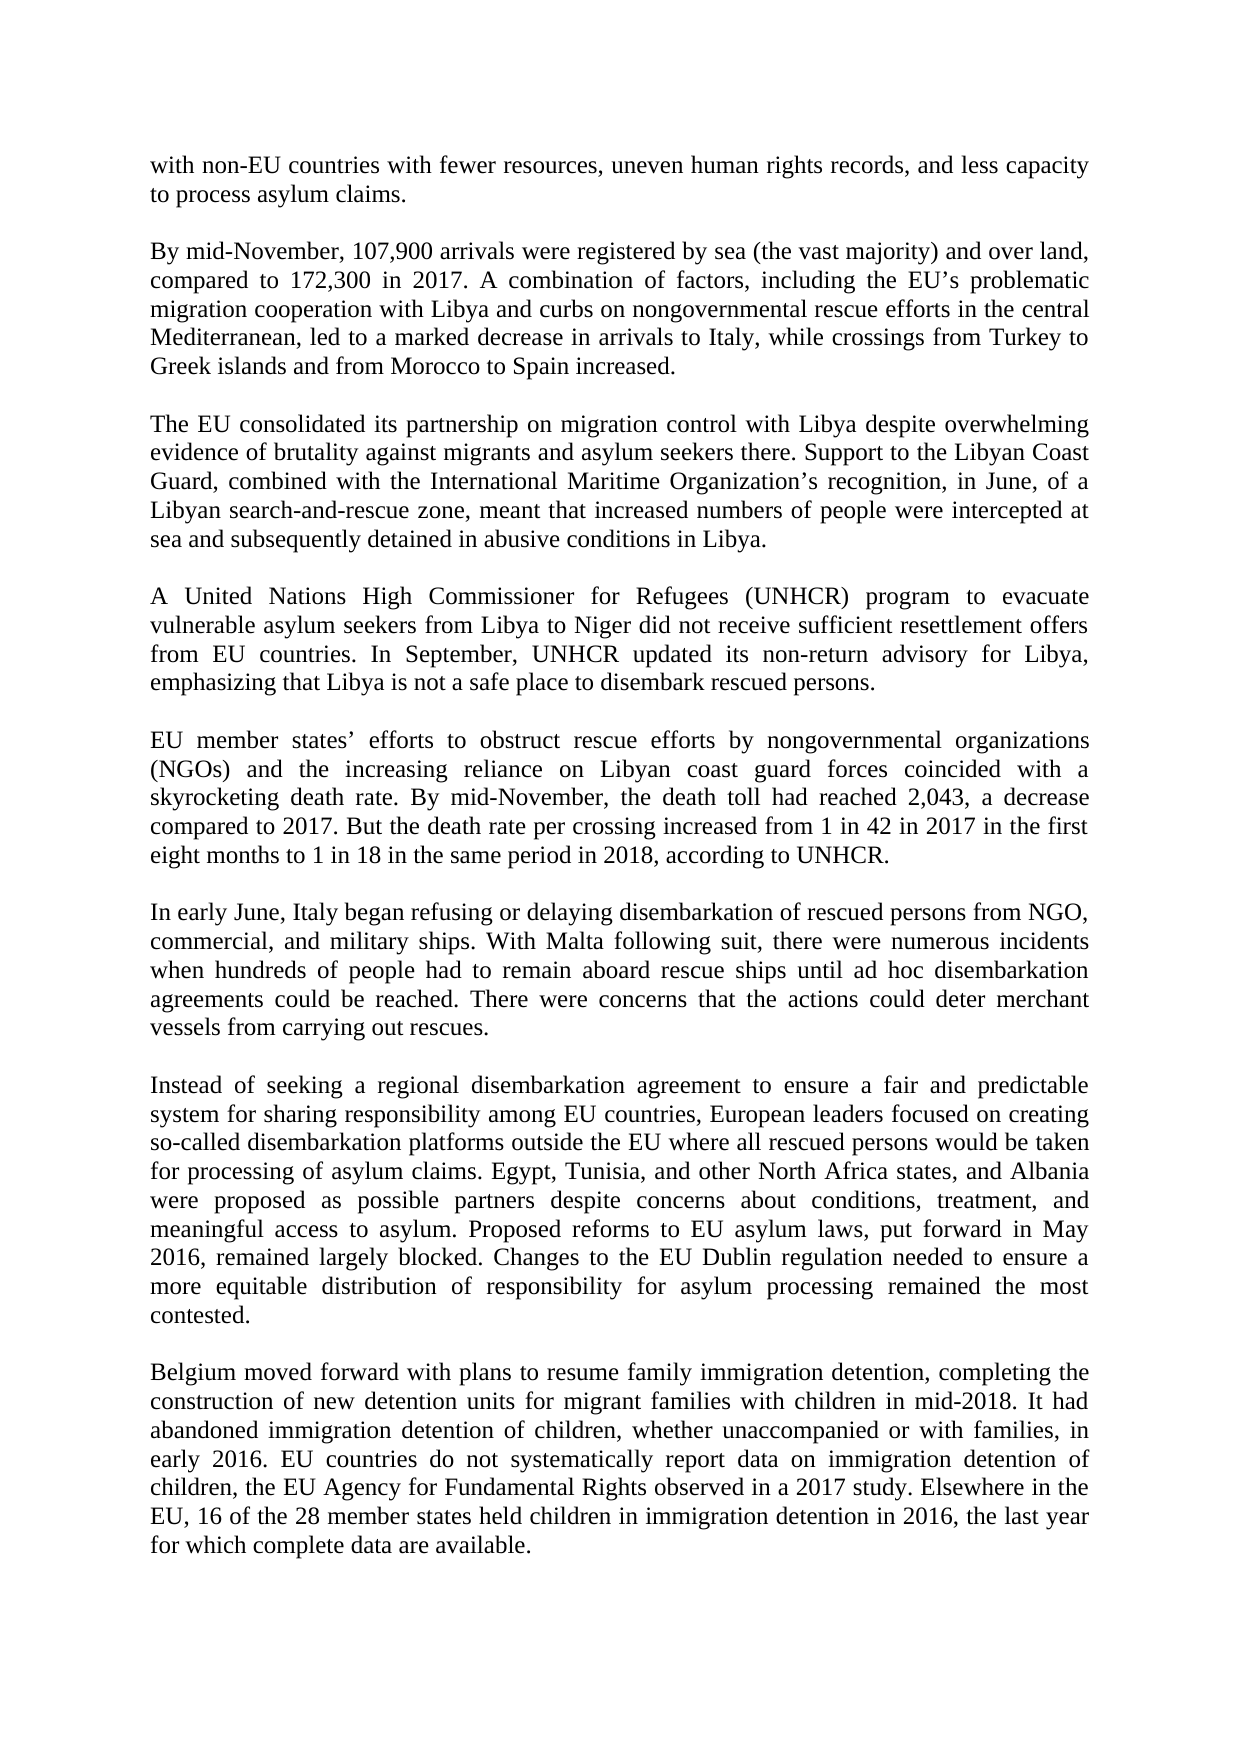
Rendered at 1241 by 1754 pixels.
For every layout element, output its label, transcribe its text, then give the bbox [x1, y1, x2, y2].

text EU member states’ efforts to obstruct rescue efforts by nongovernmental organizations (NGOs) and the increasing reliance on Libyan coast guard forces coincided with a skyrocketing death rate. By mid-November, the death toll had reached 2,043, a decrease compared to 2017. But the death rate per crossing increased from 1 in 42 in 2017 in the first eight months to 1 in 18 in the same period in 2018, according to UNHCR. [150, 725, 1090, 869]
text In early June, Italy began refusing or delaying disembarkation of rescued persons from NGO, commercial, and military ships. With Malta following suit, there were numerous incidents when hundreds of people had to remain aboard rescue ships until ad hoc disembarkation agreements could be reached. There were concerns that the actions could deter merchant vessels from carrying out rescues. [150, 897, 1090, 1041]
text By mid-November, 107,900 arrivals were registered by sea (the vast majority) and over land, compared to 172,300 in 2017. A combination of factors, including the EU’s problematic migration cooperation with Libya and curbs on nongovernmental rescue efforts in the central Mediterranean, led to a marked decrease in arrivals to Italy, while crossings from Turkey to Greek islands and from Morocco to Spain increased. [150, 236, 1090, 380]
text Belgium moved forward with plans to resume family immigration detention, completing the construction of new detention units for migrant families with children in mid-2018. It had abandoned immigration detention of children, whether unaccompanied or with families, in early 2016. EU countries do not systematically report data on immigration detention of children, the EU Agency for Fundamental Rights observed in a 2017 study. Elsewhere in the EU, 16 of the 28 member states held children in immigration detention in 2016, the last year for which complete data are available. [150, 1357, 1090, 1559]
text A United Nations High Commissioner for Refugees (UNHCR) program to evacuate vulnerable asylum seekers from Libya to Niger did not receive sufficient resettlement offers from EU countries. In September, UNHCR updated its non-return advisory for Libya, emphasizing that Libya is not a safe place to disembark rescued persons. [150, 581, 1090, 696]
text Instead of seeking a regional disembarkation agreement to ensure a fair and predictable system for sharing responsibility among EU countries, European leaders focused on creating so-called disembarkation platforms outside the EU where all rescued persons would be taken for processing of asylum claims. Egypt, Tunisia, and other North Africa states, and Albania were proposed as possible partners despite concerns about conditions, treatment, and meaningful access to asylum. Proposed reforms to EU asylum laws, put forward in May 2016, remained largely blocked. Changes to the EU Dublin regulation needed to ensure a more equitable distribution of responsibility for asylum processing remained the most contested. [150, 1070, 1090, 1329]
text The EU consolidated its partnership on migration control with Libya despite overwhelming evidence of brutality against migrants and asylum seekers there. Support to the Libyan Coast Guard, combined with the International Maritime Organization’s recognition, in June, of a Libyan search-and-rescue zone, meant that increased numbers of people were intercepted at sea and subsequently detained in abusive conditions in Libya. [150, 409, 1090, 552]
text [150, 150, 1090, 207]
